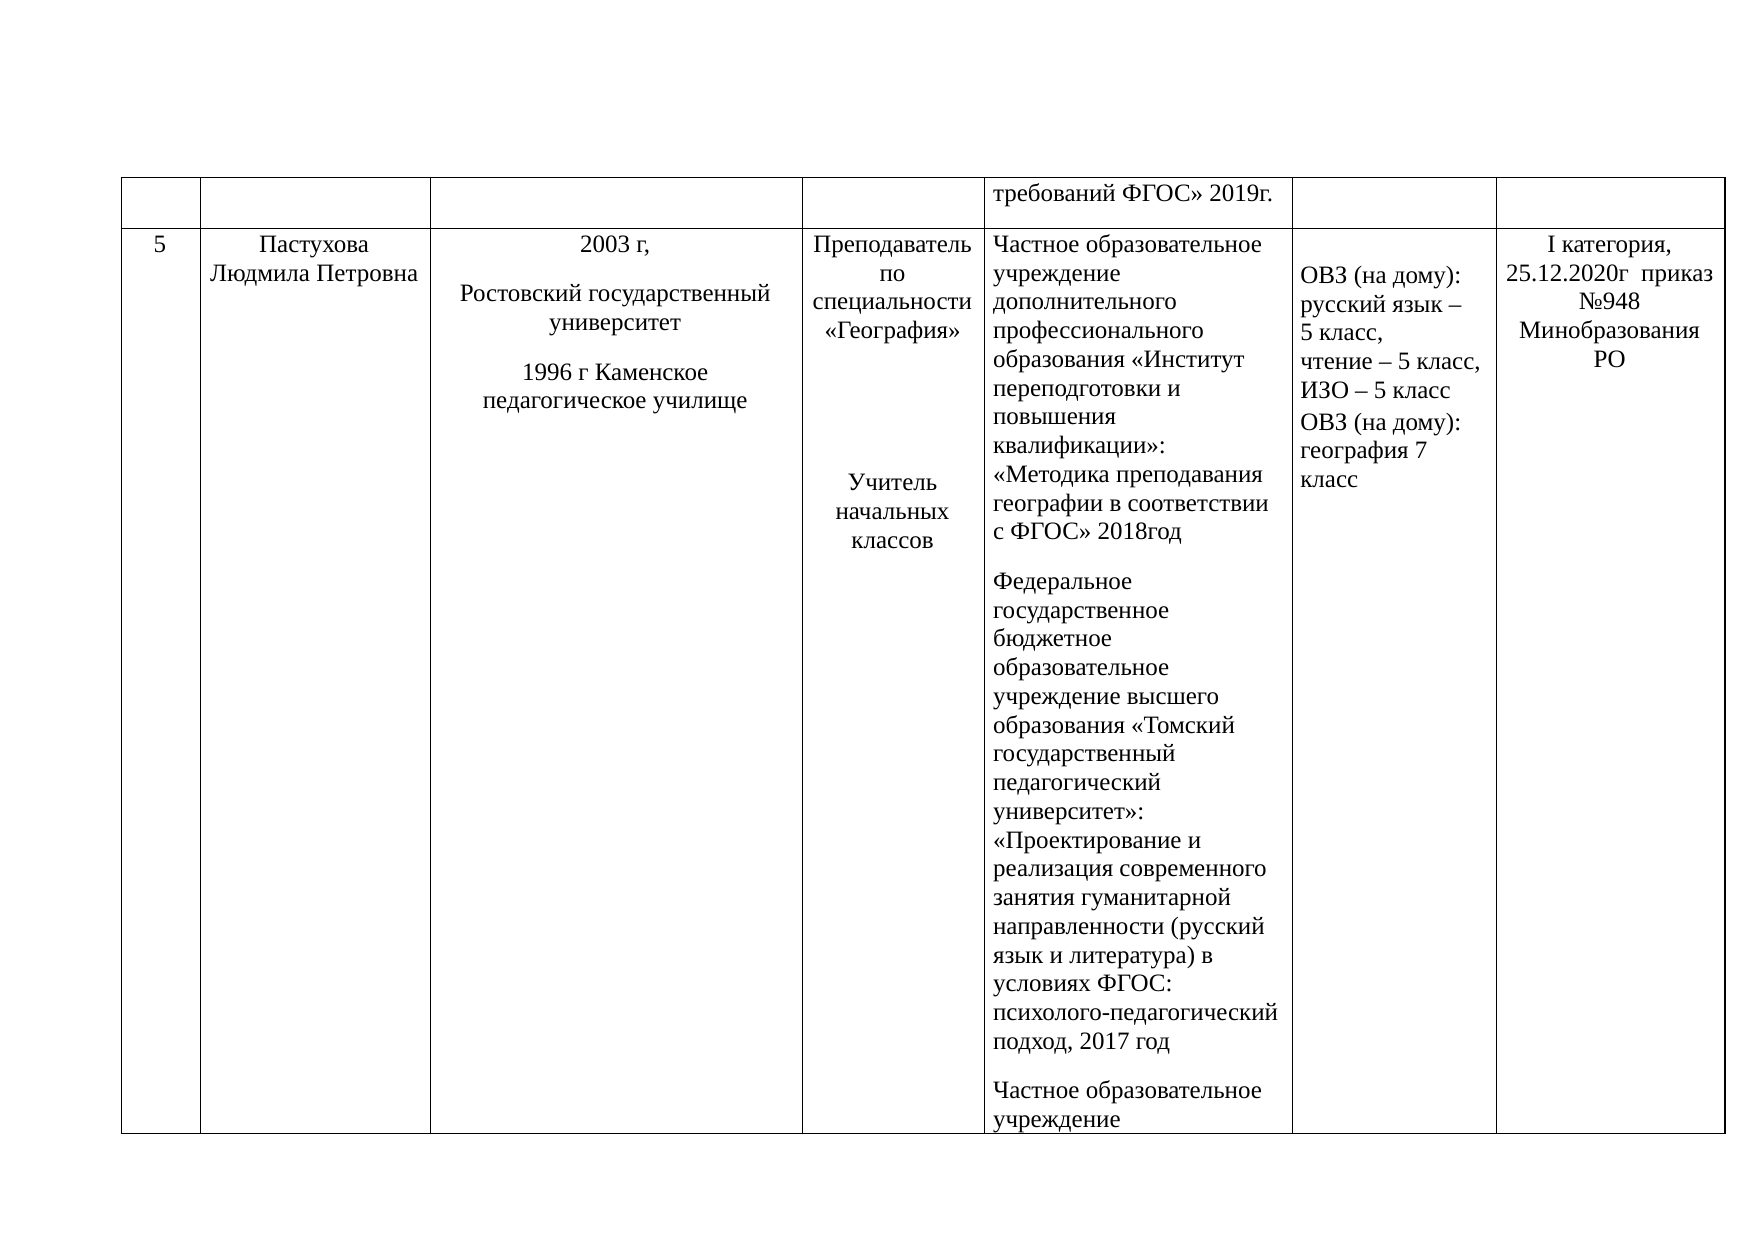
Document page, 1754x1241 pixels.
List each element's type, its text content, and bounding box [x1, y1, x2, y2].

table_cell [431, 178, 802, 228]
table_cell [1293, 178, 1496, 228]
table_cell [1497, 229, 1724, 1133]
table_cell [201, 178, 430, 228]
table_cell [1497, 178, 1724, 228]
table_cell 4 [122, 178, 200, 228]
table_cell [431, 229, 802, 1133]
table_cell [201, 229, 430, 1133]
table_cell 5 [122, 229, 200, 1133]
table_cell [985, 178, 1292, 228]
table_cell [1293, 229, 1496, 1133]
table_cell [803, 229, 984, 1133]
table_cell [803, 178, 984, 228]
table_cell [985, 229, 1292, 1133]
